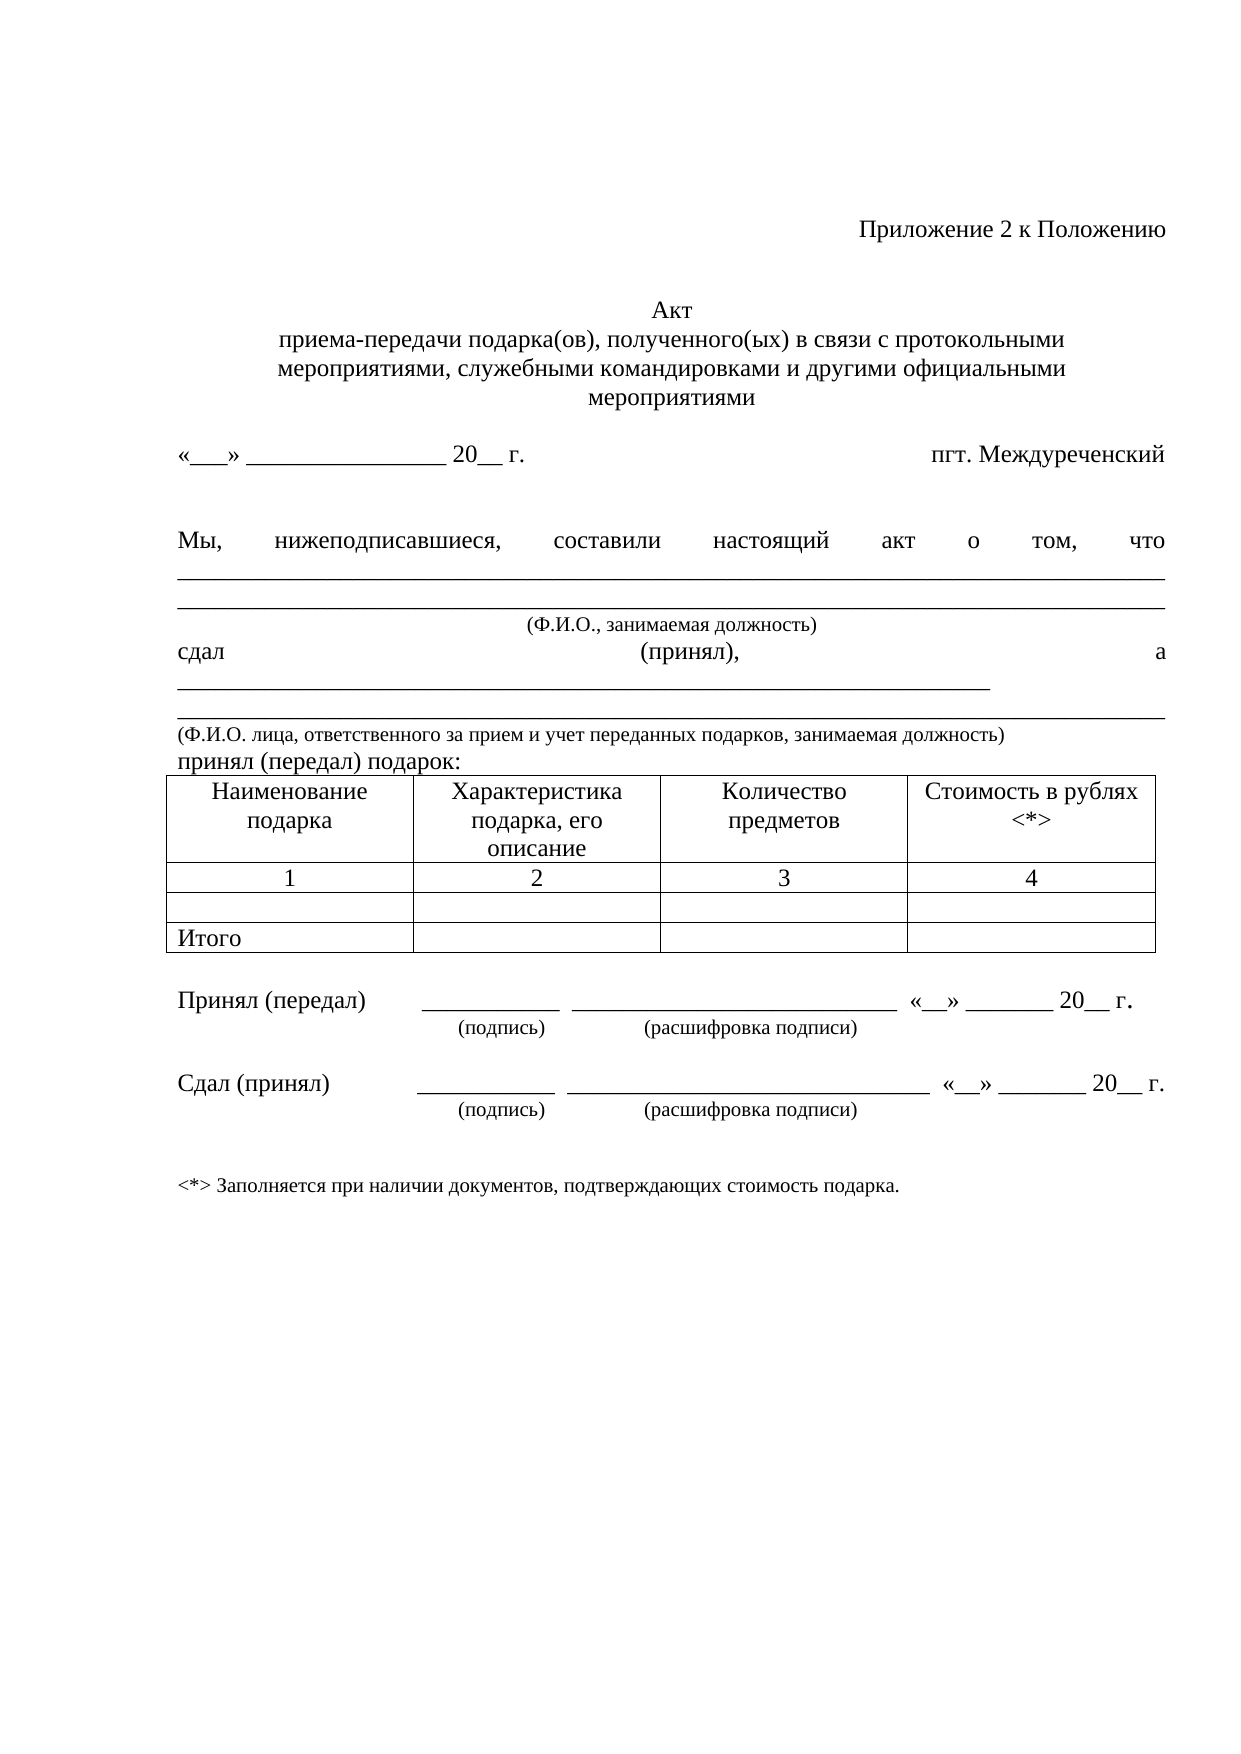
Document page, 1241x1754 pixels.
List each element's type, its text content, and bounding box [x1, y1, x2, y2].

table_header Характеристика подарка, его описание [414, 776, 660, 862]
text приема-передачи подарка(ов), полученного(ых) в связи с протокольными [177, 324, 1166, 353]
table_cell [661, 893, 907, 922]
text Мы, нижеподписавшиеся, составили настоящий акт о том, что ______________________________________________________________________________________________________________________________________________________________ [177, 526, 1166, 612]
text _______________________________________________________________________________ [177, 693, 1166, 722]
table_cell 4 [908, 863, 1155, 892]
text Акт [177, 296, 1166, 324]
table_header Стоимость в рублях <*> [908, 776, 1155, 862]
text мероприятиями [177, 382, 1166, 411]
text принял (передал) подарок: [177, 746, 1166, 775]
table_cell [908, 893, 1155, 922]
text (подпись) (расшифровка подписи) [458, 1015, 1166, 1039]
table_cell [167, 893, 413, 922]
table_cell [414, 893, 660, 922]
text (подпись) (расшифровка подписи) [458, 1096, 1166, 1121]
table_cell Итого [167, 923, 413, 952]
table_cell [414, 923, 660, 952]
table_cell 1 [167, 863, 413, 892]
text сдал (принял), а _________________________________________________________________ [177, 636, 1166, 693]
text <*> Заполняется при наличии документов, подтверждающих стоимость подарка. [177, 1173, 1166, 1197]
text мероприятиями, служебными командировками и другими официальными [177, 353, 1166, 382]
table_cell [661, 923, 907, 952]
text (Ф.И.О., занимаемая должность) [177, 612, 1166, 636]
text (Ф.И.О. лица, ответственного за прием и учет переданных подарков, занимаемая должность) [177, 722, 1166, 746]
text Приложение 2 к Положению [694, 214, 1166, 243]
text Принял (передал) ___________ __________________________ «__» _______ 20__ г. [177, 981, 1166, 1015]
table_cell 2 [414, 863, 660, 892]
table_header Наименование подарка [167, 776, 413, 862]
text «___» ________________ 20__ г. пгт. Междуреченский [177, 439, 1166, 468]
text Сдал (принял) ___________ _____________________________ «__» _______ 20__ г. [177, 1068, 1166, 1096]
table_cell [908, 923, 1155, 952]
table_cell 3 [661, 863, 907, 892]
table_header Количество предметов [661, 776, 907, 862]
